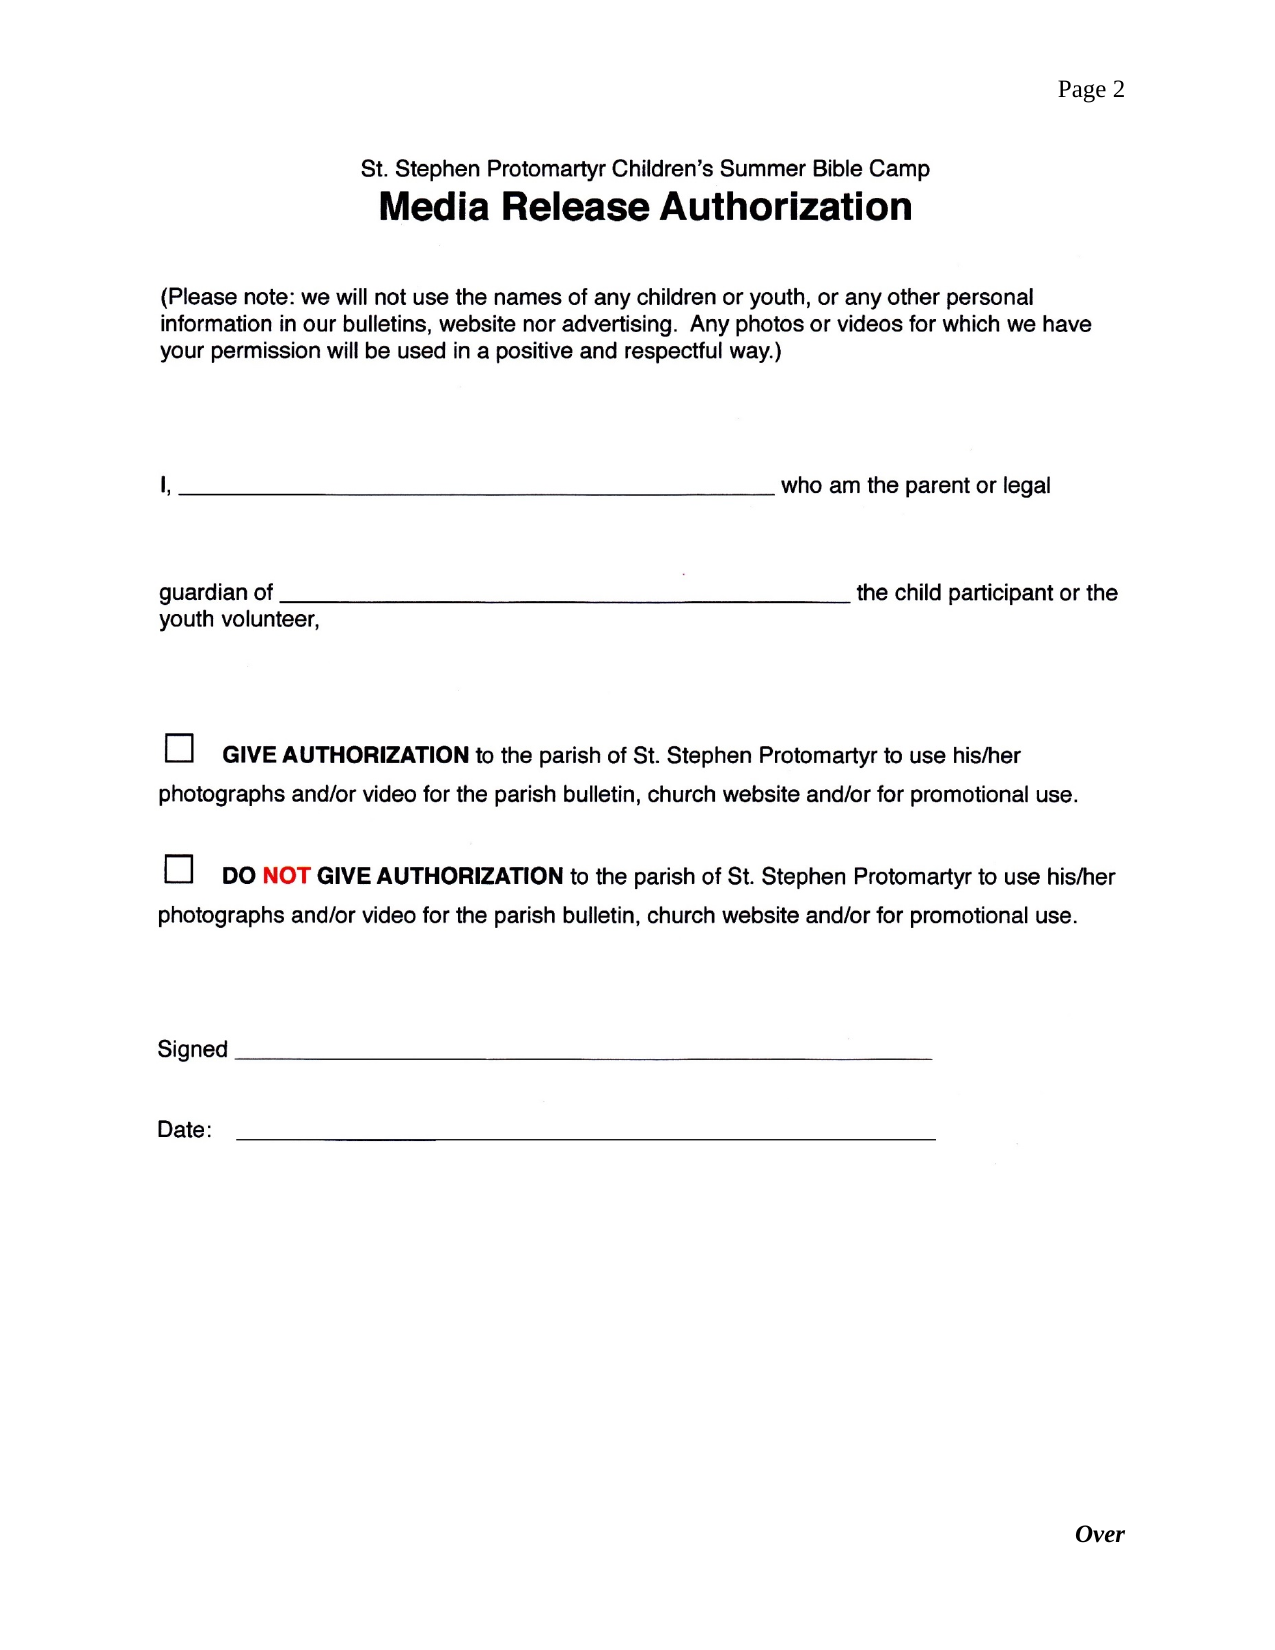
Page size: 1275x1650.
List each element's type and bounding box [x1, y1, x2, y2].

picture [150, 150, 1125, 1166]
